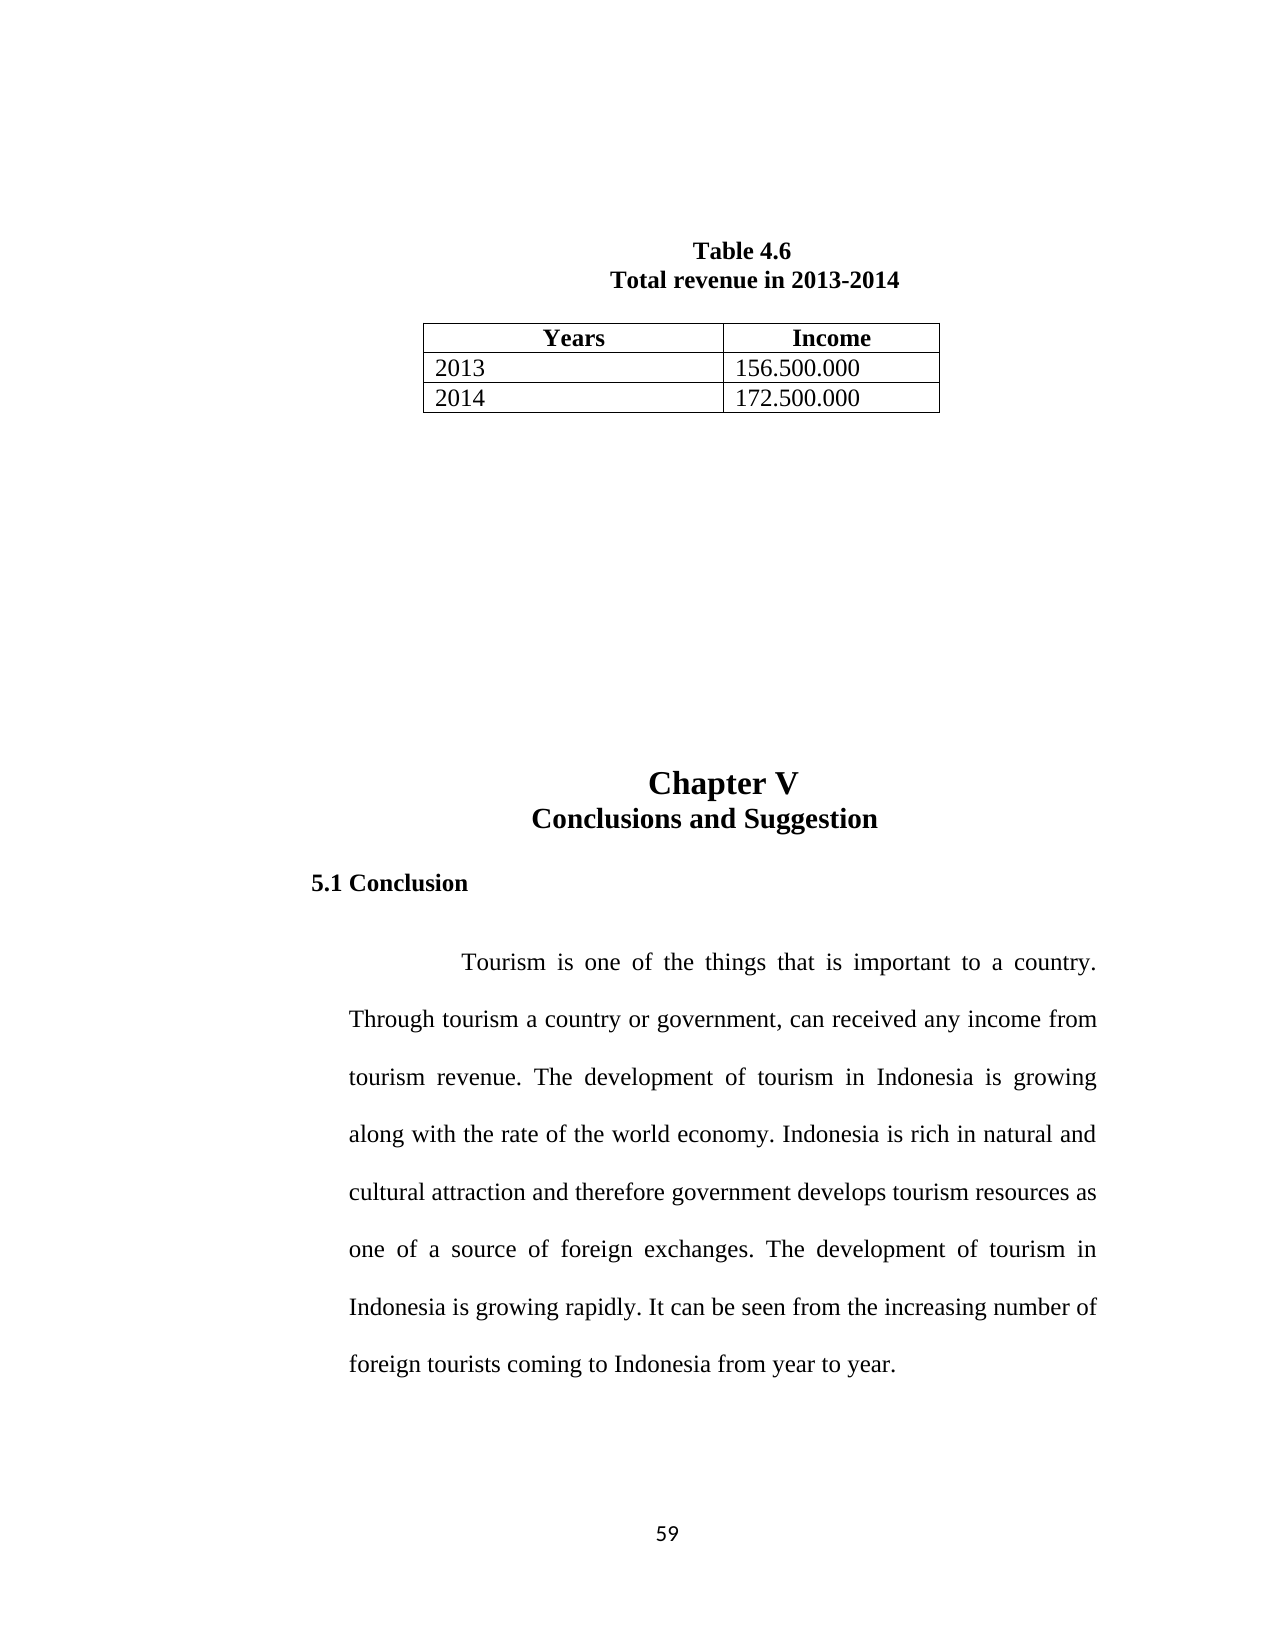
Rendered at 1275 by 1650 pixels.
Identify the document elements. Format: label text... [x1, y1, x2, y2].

table_header Years [424, 324, 723, 352]
table_cell 172.500.000 [724, 383, 939, 412]
table_cell 156.500.000 [724, 353, 939, 382]
table_header Income [724, 324, 939, 352]
text Table 4.6 [330, 236, 1098, 265]
text Total revenue in 2013-2014 [236, 265, 1098, 294]
table_cell 2014 [424, 383, 723, 412]
list Conclusions and Suggestion [311, 801, 1098, 835]
table_cell 2013 [424, 353, 723, 382]
list Chapter V [349, 763, 1098, 801]
text Tourism is one of the things that is important to a country. Through tourism a country or government, can received any income from tourism revenue. The development of tourism in Indonesia is growing along with the rate of the world economy. Indonesia is rich in natural and cultural attraction and therefore government develops tourism resources as one of a source of foreign exchanges. The development of tourism in Indonesia is growing rapidly. It can be seen from the increasing number of foreign tourists coming to Indonesia from year to year. [349, 947, 1098, 1378]
list 5.1 Conclusion [311, 868, 1098, 897]
